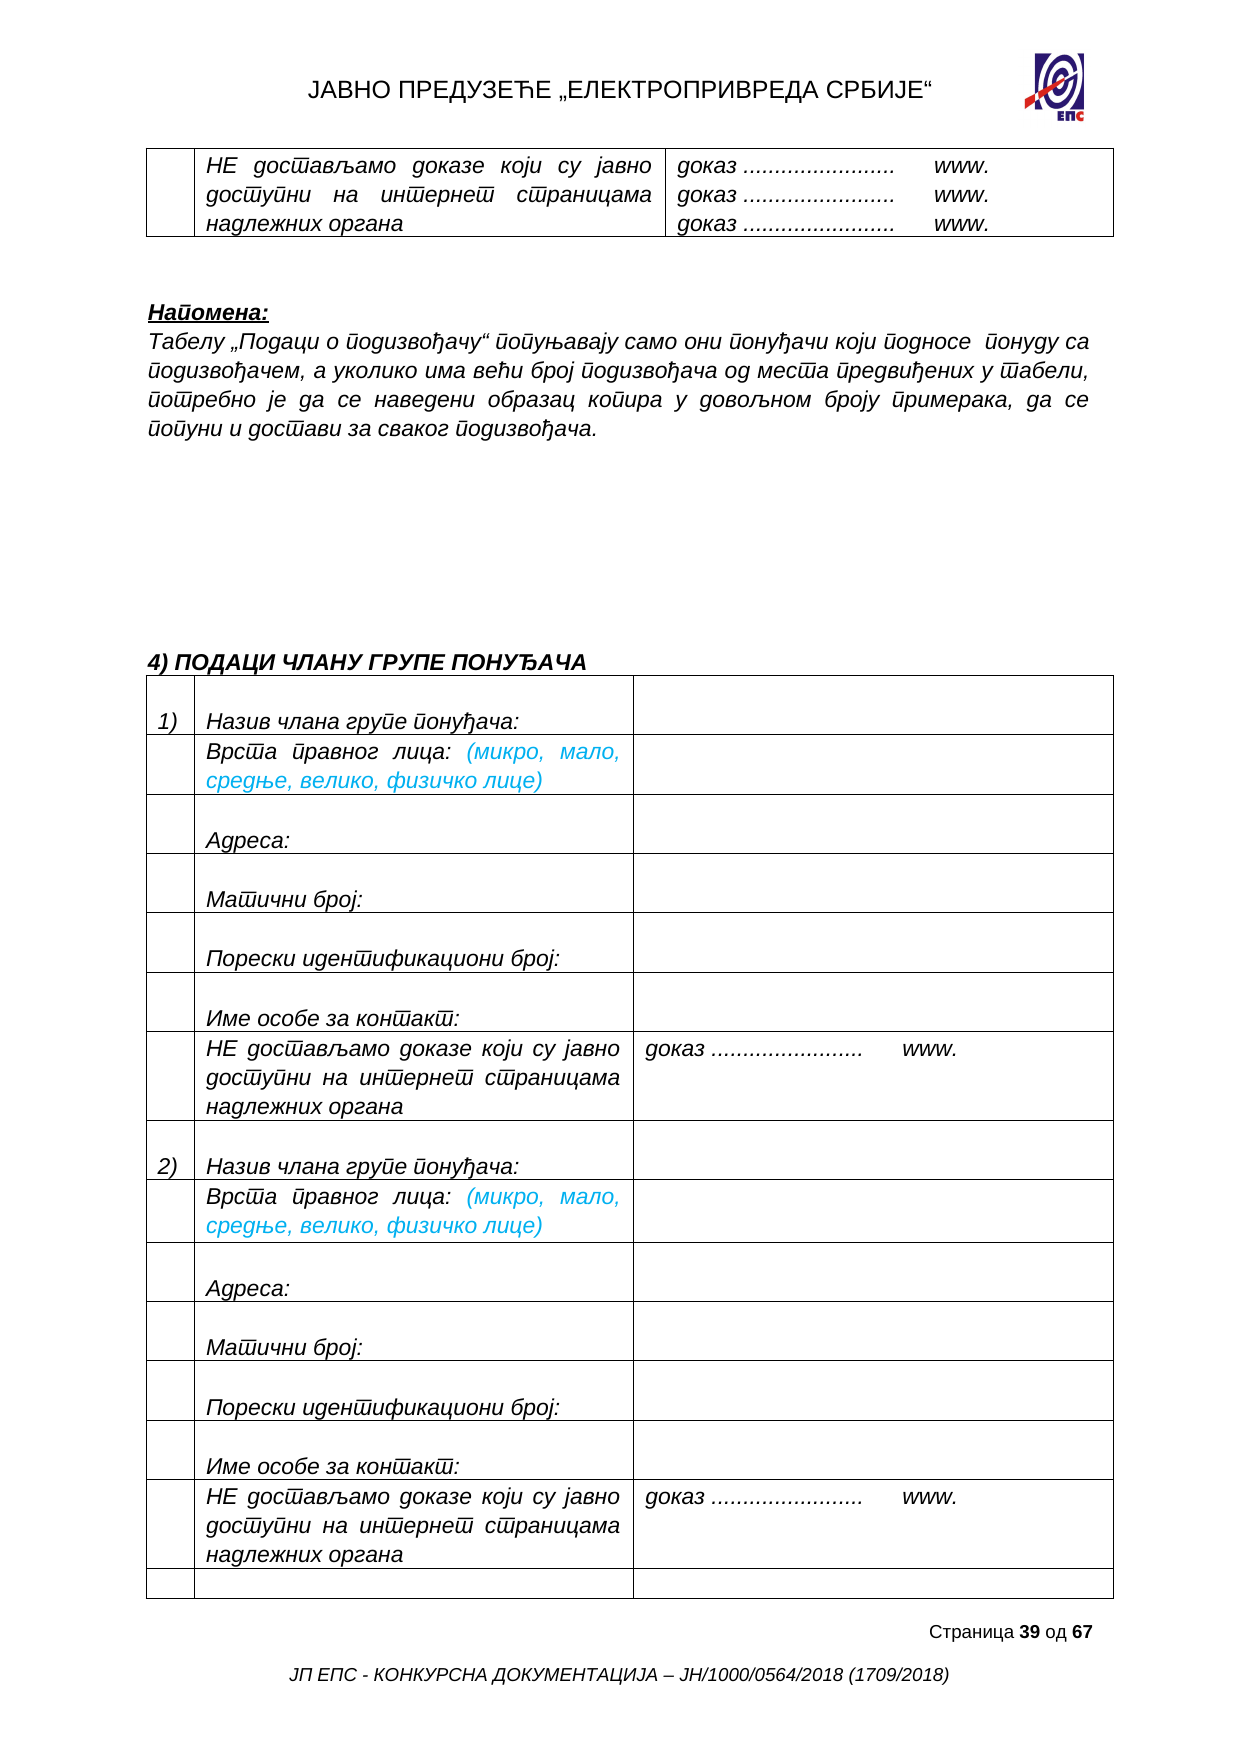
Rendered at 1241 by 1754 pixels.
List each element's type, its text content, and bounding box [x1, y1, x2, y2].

table_cell [147, 1361, 194, 1420]
table_cell Врста правног лица: (микро, мало, средње, велико, физичко лице) [195, 735, 633, 793]
table_cell НЕ достављамо доказе који су јавно доступни на интернет страницама надлежних органа [195, 149, 665, 236]
table_cell [634, 1180, 1113, 1242]
table_cell [634, 735, 1113, 793]
table_cell Порески идентификациони број: [195, 1361, 633, 1420]
table_cell [634, 1361, 1113, 1420]
table_header 1) [147, 676, 194, 734]
table_cell [634, 1243, 1113, 1301]
table_cell [147, 795, 194, 853]
text 4) ПОДАЦИ ЧЛАНУ ГРУПЕ ПОНУЂАЧА [148, 646, 1092, 675]
table_cell [634, 1569, 1113, 1598]
table_cell Назив члана групе понуђача: [195, 1121, 633, 1179]
table_cell [634, 973, 1113, 1031]
table_cell [634, 1421, 1113, 1479]
table_cell [147, 1302, 194, 1360]
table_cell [195, 1569, 633, 1598]
table_cell [147, 735, 194, 793]
table_cell [634, 913, 1113, 972]
table_cell [147, 1032, 194, 1119]
table_cell [634, 854, 1113, 912]
table_cell [147, 1421, 194, 1479]
table_cell Врста правног лица: (микро, мало, средње, велико, физичко лице) [195, 1180, 633, 1242]
table_cell [147, 149, 194, 236]
table_cell [147, 1243, 194, 1301]
table_cell доказ ........................ www. [634, 1032, 1113, 1119]
table_cell Матични број: [195, 854, 633, 912]
table_cell 2) [147, 1121, 194, 1179]
table_cell [147, 1480, 194, 1568]
table_cell Име особе за контакт: [195, 973, 633, 1031]
table_cell Матични број: [195, 1302, 633, 1360]
table_cell доказ ........................ www. [634, 1480, 1113, 1568]
table_cell Име особе за контакт: [195, 1421, 633, 1479]
table_cell НЕ достављамо доказе који су јавно доступни на интернет страницама надлежних органа [195, 1480, 633, 1568]
table_header Назив члана групе понуђача: [195, 676, 633, 734]
text Табелу „Подаци о подизвођачу“ попуњавају само они понуђачи који подносе понуду са подизвођачем, а уколико има већи број подизвођача од места предвиђених у табели, потребно је да се наведени образац копира у довољном броју примерака, да се попуни и достави за сваког подизвођача. [148, 325, 1092, 441]
table_cell [634, 1302, 1113, 1360]
table_cell 3) [147, 1569, 194, 1598]
table_cell Порески идентификациони број: [195, 913, 633, 972]
table_cell доказ ........................ www. доказ ........................ www. доказ ........................ www. [666, 149, 1113, 236]
table_cell [147, 973, 194, 1031]
table_cell [147, 1180, 194, 1242]
table_cell [147, 913, 194, 972]
picture [1017, 49, 1092, 128]
table_cell НЕ достављамо доказе који су јавно доступни на интернет страницама надлежних органа [195, 1032, 633, 1119]
text Напомена: [148, 296, 1092, 325]
table_cell [147, 854, 194, 912]
table_cell Адреса: [195, 795, 633, 853]
table_cell [634, 795, 1113, 853]
table_cell [634, 1121, 1113, 1179]
table_cell Адреса: [195, 1243, 633, 1301]
table_header [634, 676, 1113, 734]
